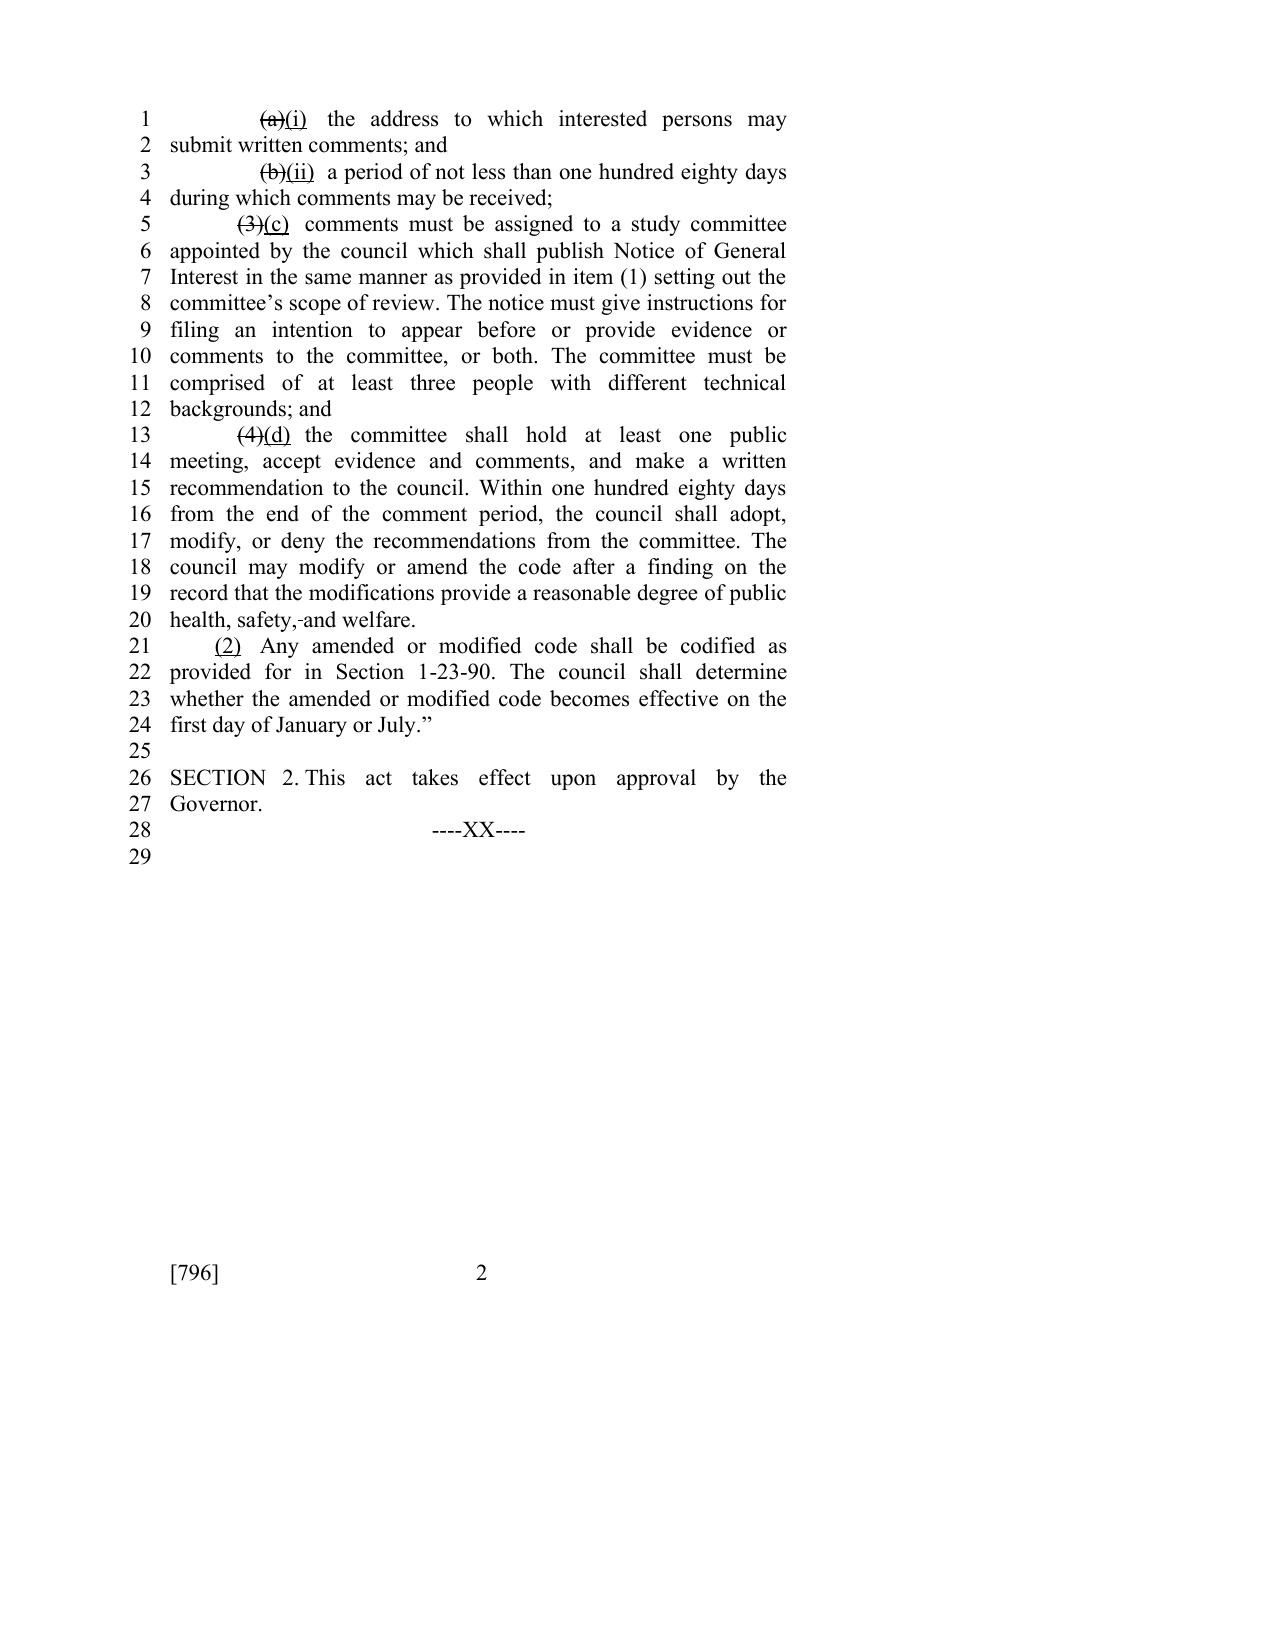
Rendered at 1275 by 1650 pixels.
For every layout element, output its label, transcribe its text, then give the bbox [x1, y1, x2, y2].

text (b)(ii) a period of not less than one hundred eighty days during which comments may be received; [169, 158, 787, 210]
text (2) Any amended or modified code shall be codified as provided for in Section 1-23-90. The council shall determine whether the amended or modified code becomes effective on the first day of January or July.” [169, 632, 787, 737]
text (a)(i) the address to which interested persons may submit written comments; and [169, 105, 787, 158]
text ----XX---- [169, 817, 787, 843]
text (4)(d) the committee shall hold at least one public meeting, accept evidence and comments, and make a written recommendation to the council. Within one hundred eighty days from the end of the comment period, the council shall adopt, modify, or deny the recommendations from the committee. The council may modify or amend the code after a finding on the record that the modifications provide a reasonable degree of public health, safety, and welfare. [169, 421, 787, 632]
text (3)(c) comments must be assigned to a study committee appointed by the council which shall publish Notice of General Interest in the same manner as provided in item (1) setting out the committee’s scope of review. The notice must give instructions for filing an intention to appear before or provide evidence or comments to the committee, or both. The committee must be comprised of at least three people with different technical backgrounds; and [169, 210, 787, 421]
text SECTION 2. This act takes effect upon approval by the Governor. [169, 764, 787, 817]
